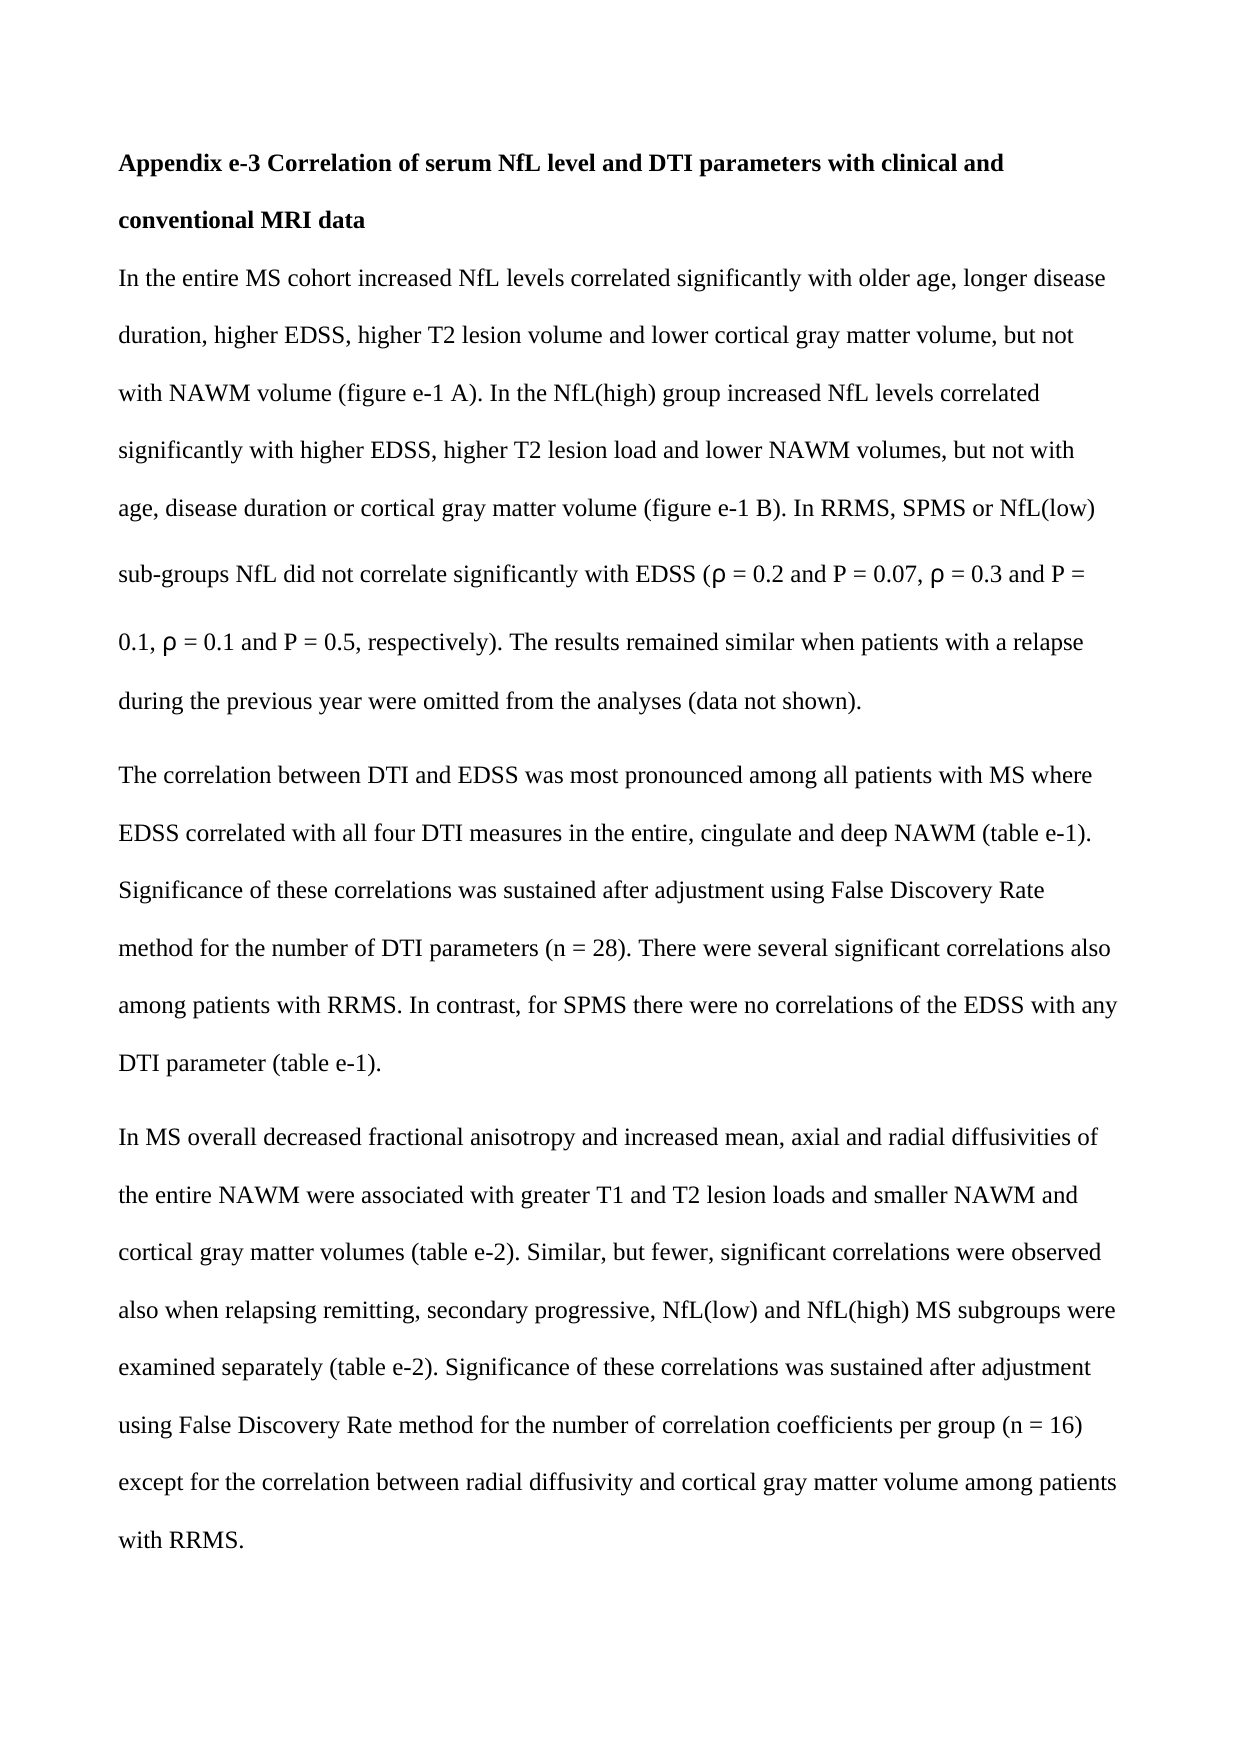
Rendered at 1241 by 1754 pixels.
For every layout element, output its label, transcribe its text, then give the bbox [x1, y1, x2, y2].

text In the entire MS cohort increased NfL levels correlated significantly with older age, longer disease duration, higher EDSS, higher T2 lesion volume and lower cortical gray matter volume, but not with NAWM volume (figure e-1 A). In the NfL(high) group increased NfL levels correlated significantly with higher EDSS, higher T2 lesion load and lower NAWM volumes, but not with age, disease duration or cortical gray matter volume (figure e-1 B). In RRMS, SPMS or NfL(low) sub-groups NfL did not correlate significantly with EDSS (ρ = 0.2 and P = 0.07, ρ = 0.3 and P = 0.1, ρ = 0.1 and P = 0.5, respectively). The results remained similar when patients with a relapse during the previous year were omitted from the analyses (data not shown). [118, 263, 1122, 715]
text The correlation between DTI and EDSS was most pronounced among all patients with MS where EDSS correlated with all four DTI measures in the entire, cingulate and deep NAWM (table e-1). Significance of these correlations was sustained after adjustment using False Discovery Rate method for the number of DTI parameters (n = 28). There were several significant correlations also among patients with RRMS. In contrast, for SPMS there were no correlations of the EDSS with any DTI parameter (table e-1). [118, 761, 1122, 1077]
text Appendix e-3 Correlation of serum NfL level and DTI parameters with clinical and conventional MRI data [118, 148, 1122, 234]
text In MS overall decreased fractional anisotropy and increased mean, axial and radial diffusivities of the entire NAWM were associated with greater T1 and T2 lesion loads and smaller NAWM and cortical gray matter volumes (table e-2). Similar, but fewer, significant correlations were observed also when relapsing remitting, secondary progressive, NfL(low) and NfL(high) MS subgroups were examined separately (table e-2). Significance of these correlations was sustained after adjustment using False Discovery Rate method for the number of correlation coefficients per group (n = 16) except for the correlation between radial diffusivity and cortical gray matter volume among patients with RRMS. [118, 1122, 1122, 1553]
